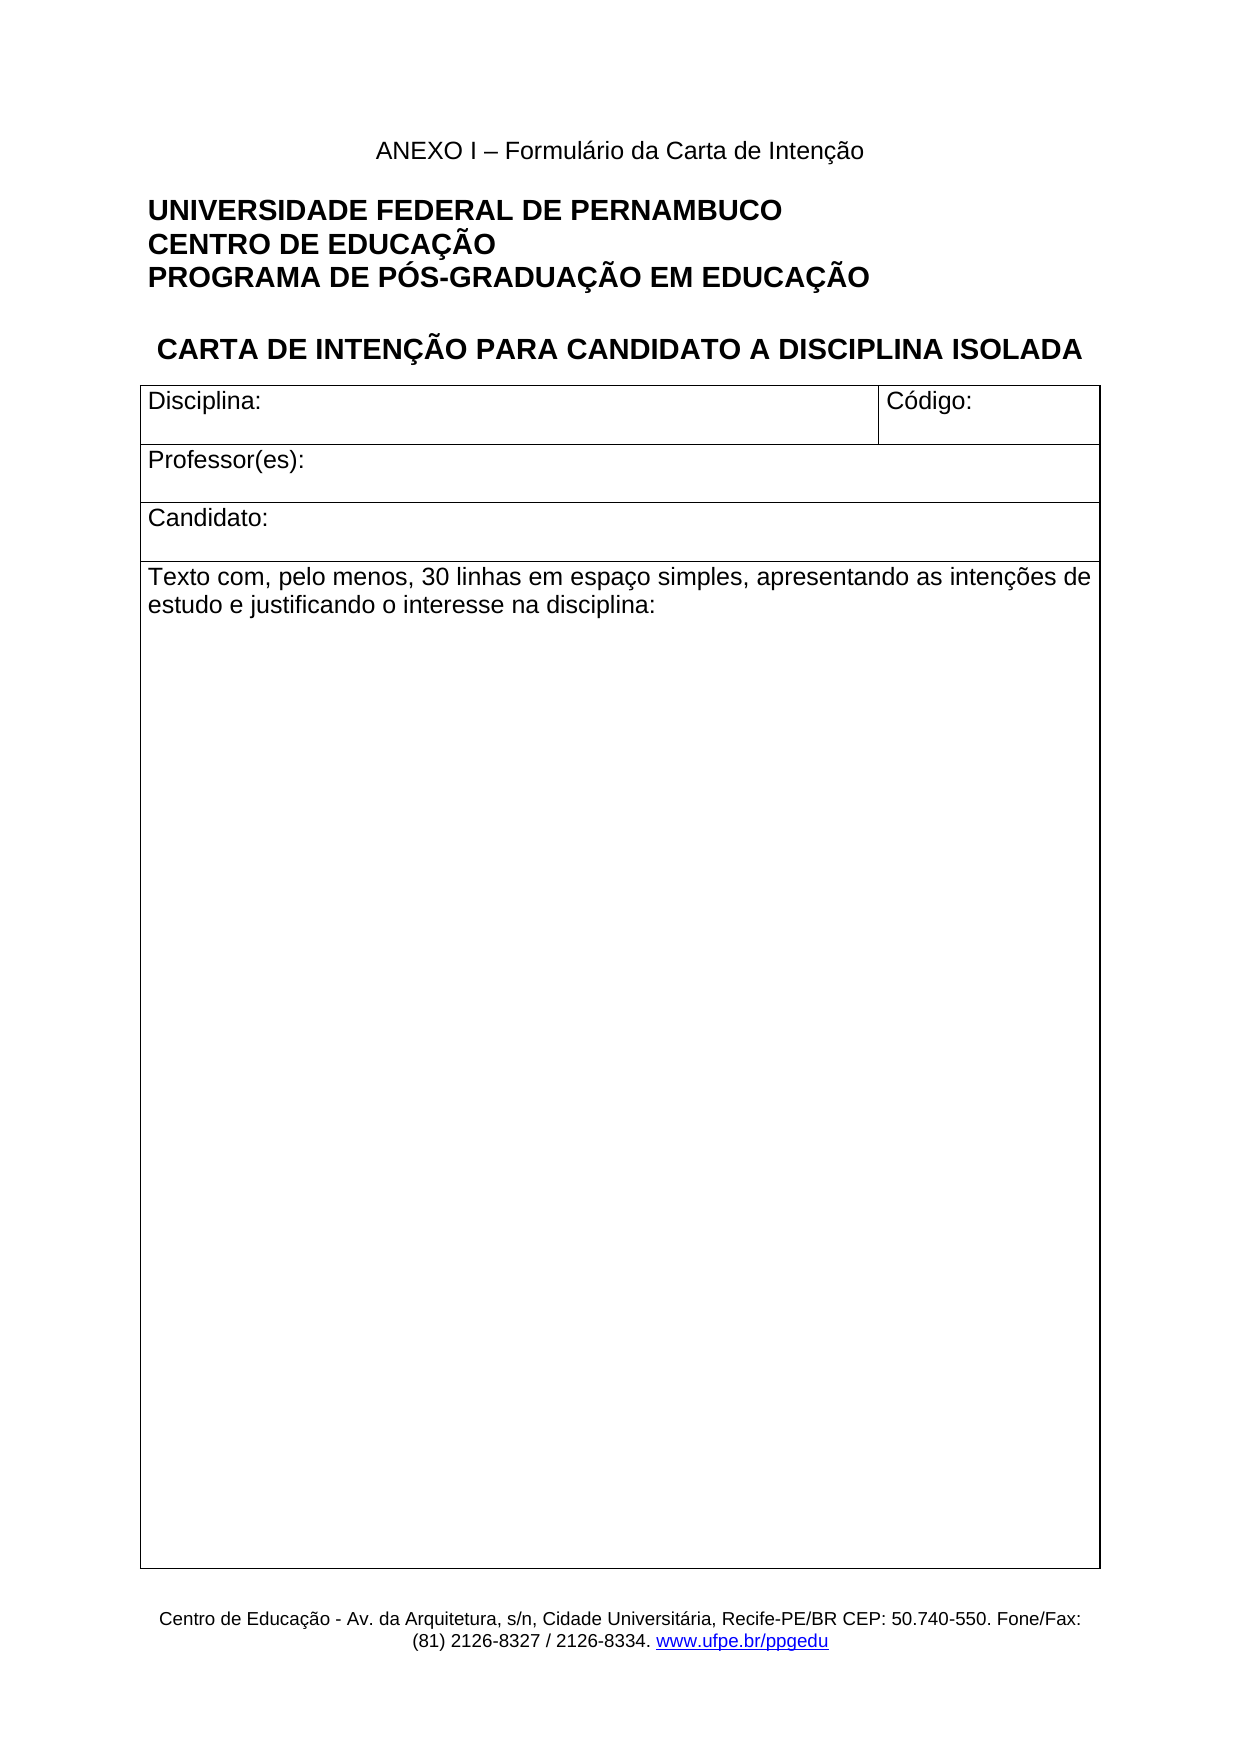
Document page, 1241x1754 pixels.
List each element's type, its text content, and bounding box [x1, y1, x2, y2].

table_header Código: [879, 386, 1099, 443]
table_header Disciplina: [141, 386, 878, 443]
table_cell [141, 562, 1099, 1568]
text UNIVERSIDADE FEDERAL DE PERNAMBUCO [148, 193, 1092, 227]
table_cell Professor(es): [141, 445, 1099, 502]
table_cell Candidato: [141, 503, 1099, 561]
text PROGRAMA DE PÓS-GRADUAÇÃO EM EDUCAÇÃO [148, 260, 1092, 294]
text CENTRO DE EDUCAÇÃO [148, 227, 1092, 260]
text CARTA DE INTENÇÃO PARA CANDIDATO A DISCIPLINA ISOLADA [148, 332, 1092, 366]
text ANEXO I – Formulário da Carta de Intenção [148, 136, 1092, 164]
